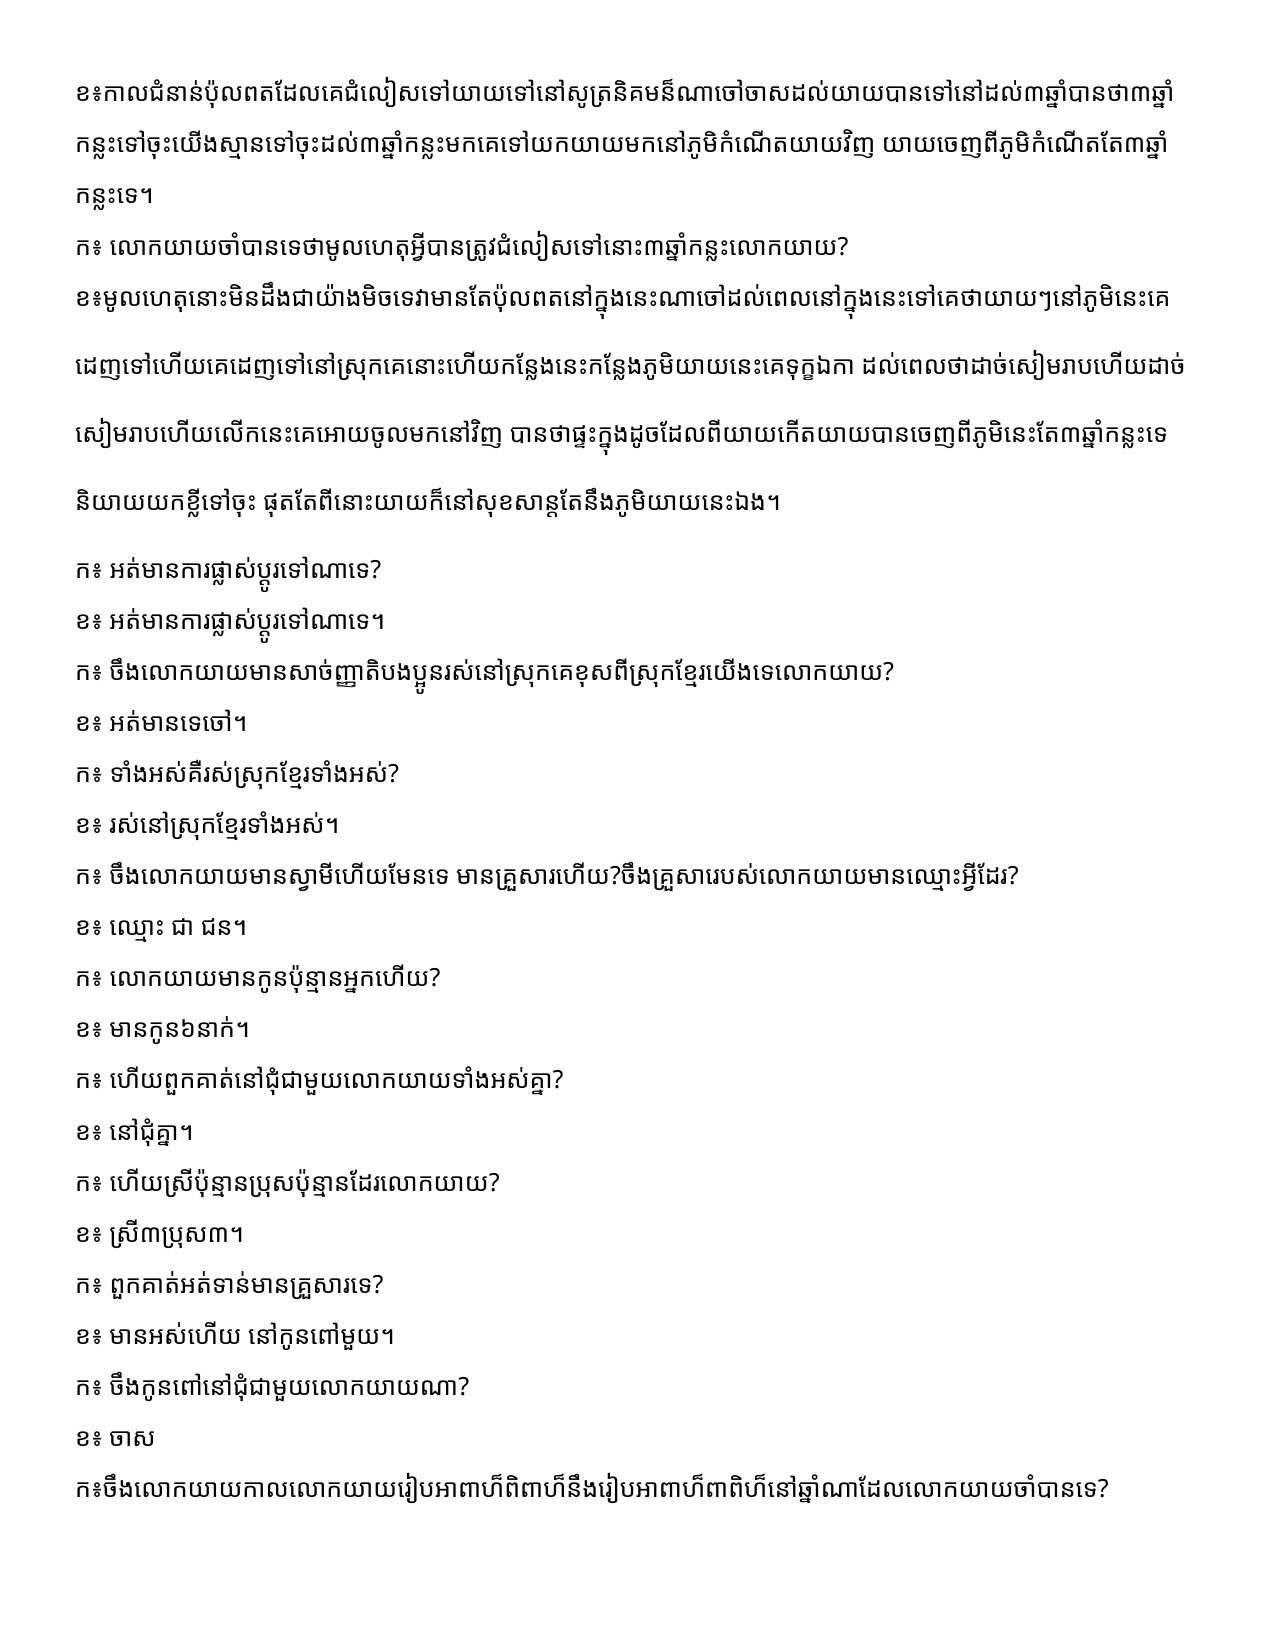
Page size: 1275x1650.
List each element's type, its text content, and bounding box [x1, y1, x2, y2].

text ខ៖ រស់នៅស្រុកខ្មែរទាំងអស់។ [75, 807, 1200, 841]
text ខ៖ នៅជុំគ្នា។ [75, 1113, 1200, 1147]
text ក៖ ទាំងអស់គឺរស់ស្រុកខ្មែរទាំងអស់? [75, 756, 1200, 790]
text ខ៖ ចាស [75, 1419, 1200, 1453]
text ក៖ ពួកគាត់អត់ទាន់មានគ្រួសារទេ? [75, 1266, 1200, 1300]
text ក៖ លោកយាយចាំបានទេថាមូលហេតុអ្វីបានត្រូវជំលៀសទៅនោះ៣ឆ្នាំកន្លះលោកយាយ? [75, 228, 1200, 262]
text ខ៖ មានអស់ហើយ នៅកូនពៅមួយ។ ក៖ ចឹងកូនពៅនៅជុំជាមួយលោកយាយណា? [75, 1317, 1200, 1402]
text ក៖ចឹងលោកយាយកាលលោកយាយរៀបអាពាហ៏ពិពាហ៏នឹងរៀបអាពាហ៏ពាពិហ៏នៅឆ្នាំណាដែលលោកយាយចាំបានទេ? [75, 1470, 1200, 1504]
text ក៖ អត់មានការផ្លាស់ប្តូរទៅណាទេ? [75, 552, 1200, 586]
text ខ៖ ស្រី៣ប្រុស៣។ [75, 1215, 1200, 1249]
text ខ៖ ឈ្មោះ ជា​ ជន។ [75, 909, 1200, 943]
text ក៖ ចឹងលោកយាយមានសាច់ញ្ញាតិបងប្អូនរស់នៅស្រុកគេខុសពីស្រុកខ្មែរយើងទេលោកយាយ? [75, 654, 1200, 688]
text ក៖ ហើយស្រីប៉ុន្មានប្រុសប៉ុន្មានដែរលោកយាយ? [75, 1164, 1200, 1198]
text ក៖ ចឹងលោកយាយមានស្វាមីហើយមែនទេ មានគ្រួសារហើយ?ចឹងគ្រួសារេបស់លោកយាយមានឈ្មោះអ្វីដែរ? [75, 858, 1200, 892]
text ខ៖ អត់មានទេចៅ។ [75, 705, 1200, 739]
text ក៖ ហើយពួកគាត់នៅជុំជាមួយលោកយាយទាំងអស់គ្នា? [75, 1062, 1200, 1096]
text ខ៖ អត់មានការផ្លាស់ប្ដូរទៅណាទេ។ [75, 603, 1200, 637]
text ក៖ លោកយាយមានកូនប៉ុន្មានអ្នកហើយ? ខ៖ មានកូន៦នាក់។ [75, 960, 1200, 1045]
text ខ៖កាលជំនាន់ប៉ុលពតដែលគេជំលៀសទៅយាយទៅនៅសូត្រនិគមន៏ណាចៅចាសដល់យាយបានទៅនៅដល់៣ឆ្នាំបានថា៣ឆ្នាំកន្លះទៅចុះយើងស្មានទៅចុះដល់៣ឆ្នាំកន្លះមកគេទៅយកយាយមកនៅភូមិកំណើតយាយវិញ យាយចេញពីភូមិកំណើតតែ៣ឆ្នាំកន្លះទេ។ [75, 75, 1200, 211]
text ខ៖មូលហេតុនោះមិនដឹងជាយ៉ាងមិចទេវាមានតែប៉ុលពតនៅក្នុងនេះណាចៅដល់ពេលនៅក្នុងនេះទៅគេថាយាយៗនៅភូមិនេះគេដេញទៅហើយគេដេញទៅនៅស្រុកគេនោះហើយកន្លែងនេះកន្លែងភូមិយាយនេះគេទុក្ខឯកា ដល់ពេលថាដាច់សៀមរាបហើយដាច់សៀមរាបហើយលើកនេះគេអោយចូលមកនៅវិញ បានថាផ្ទះក្នុងដូចដែលពីយាយកើតយាយបានចេញពីភូមិនេះតែ៣ឆ្នាំកន្លះទេនិយាយយកខ្លីទៅចុះ ផុតតែពីនោះយាយក៏នៅសុខសាន្តតែនឹងភូមិយាយនេះឯង។ [75, 279, 1200, 518]
